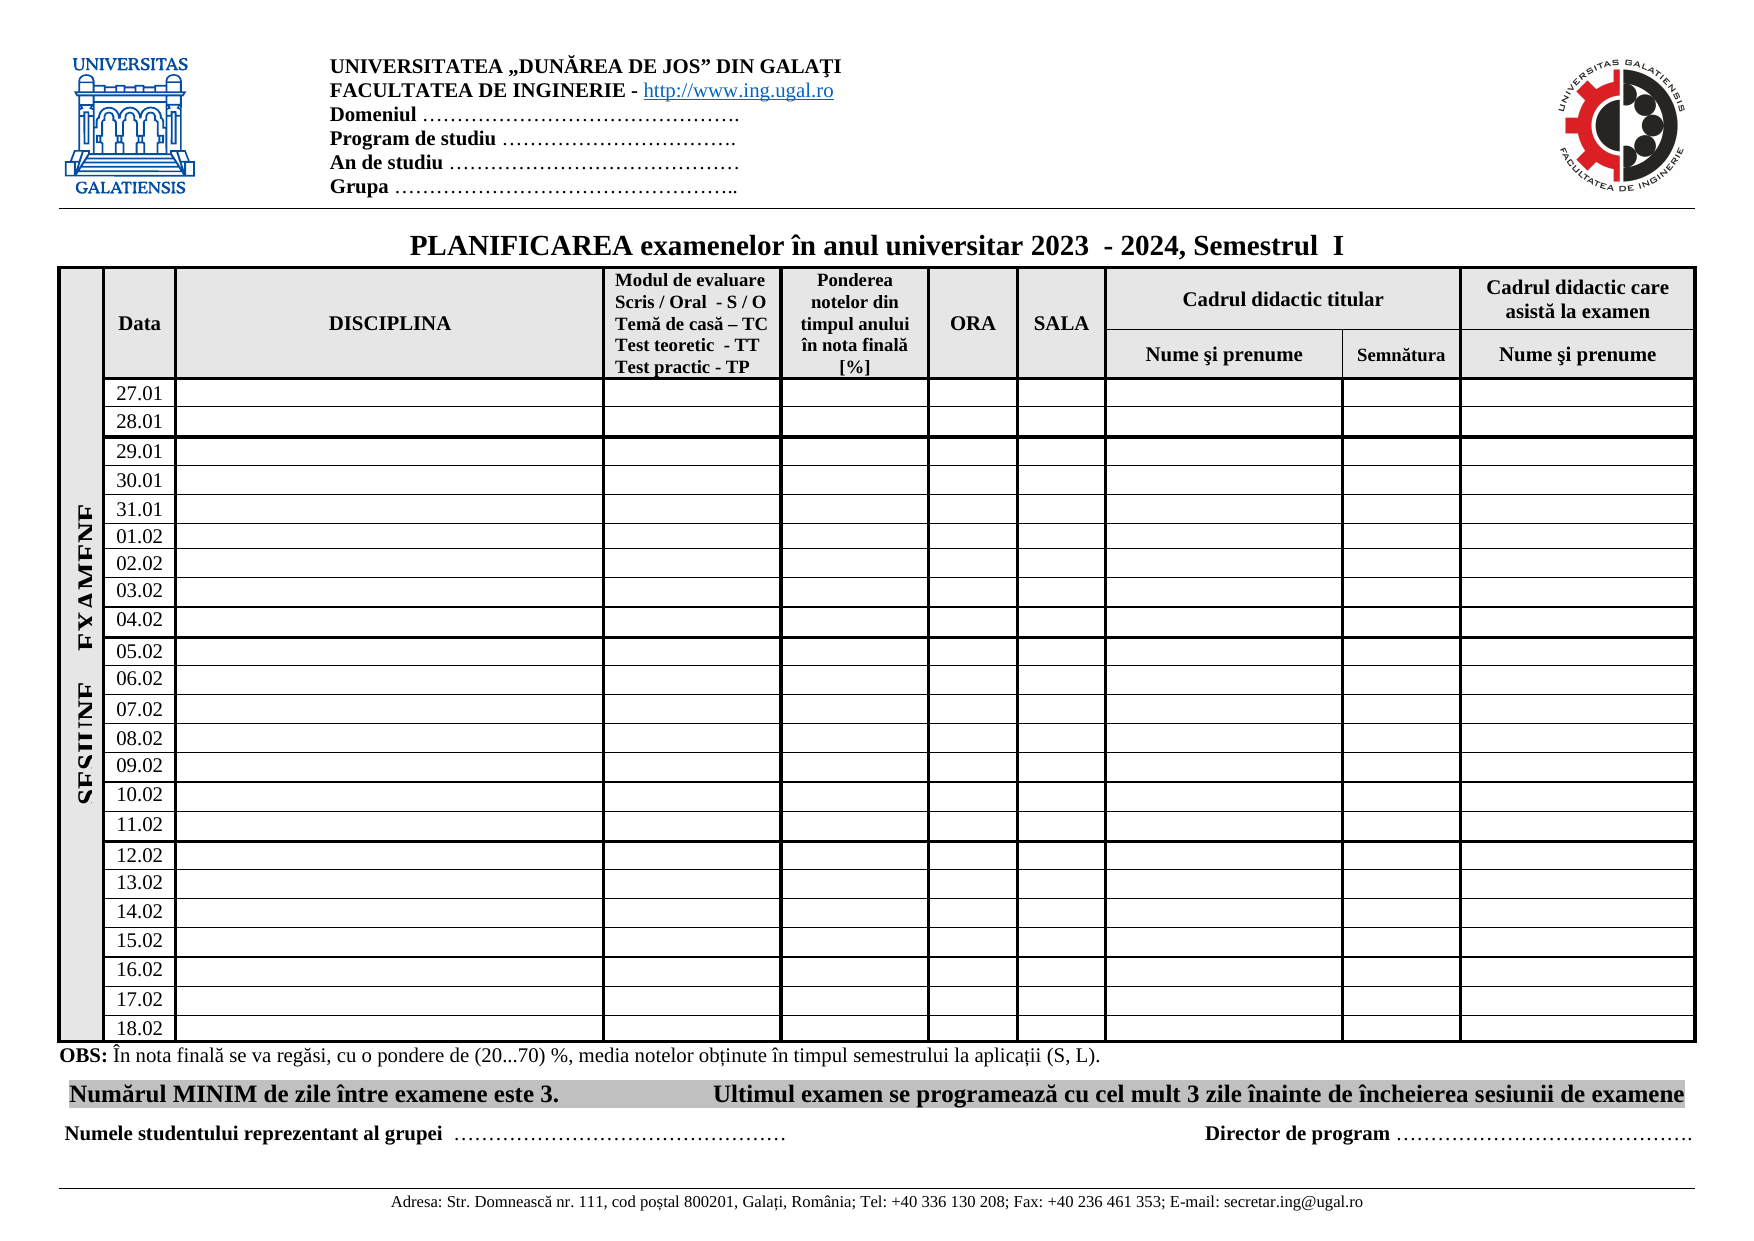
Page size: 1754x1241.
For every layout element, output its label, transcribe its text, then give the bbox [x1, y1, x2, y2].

table_cell 03.02 [105, 578, 174, 606]
table_header Modul de evaluare Scris / Oral - S / O Temă de casă – TC Test teoretic - TT Test practic - TP [605, 269, 779, 377]
table_cell [1462, 899, 1693, 927]
table_cell 18.02 [105, 1016, 174, 1040]
table_cell [1344, 1016, 1459, 1040]
table_cell [605, 524, 779, 548]
table_header ORA [930, 269, 1016, 377]
table_cell 05.02 [105, 639, 174, 665]
table_cell [605, 783, 779, 811]
table_cell [1462, 783, 1693, 811]
table_cell [1107, 928, 1341, 956]
table_cell [605, 695, 779, 723]
table_cell [930, 870, 1016, 898]
table_cell [1344, 666, 1459, 694]
table_cell [1344, 466, 1459, 494]
table_cell [605, 812, 779, 840]
table_cell [1344, 870, 1459, 898]
table_cell [1344, 928, 1459, 956]
table_cell [1019, 783, 1104, 811]
table_cell [1344, 695, 1459, 723]
table_cell 02.02 [105, 549, 174, 577]
table_cell [605, 666, 779, 694]
table_cell [930, 666, 1016, 694]
table_cell 28.01 [105, 407, 174, 435]
table_cell [1107, 666, 1341, 694]
table_cell [1462, 987, 1693, 1015]
table_cell [605, 639, 779, 665]
table_cell [605, 724, 779, 752]
table_cell [1107, 524, 1341, 548]
table_cell [1107, 578, 1341, 606]
table_cell [1344, 578, 1459, 606]
table_cell [1019, 812, 1104, 840]
table_cell [783, 958, 927, 986]
table_cell [930, 695, 1016, 723]
table_header Cadrul didactic care asistă la examen [1462, 269, 1693, 329]
table_cell [930, 549, 1016, 577]
table_cell [783, 753, 927, 781]
table_cell [1019, 549, 1104, 577]
table_cell [1344, 724, 1459, 752]
table_cell [783, 812, 927, 840]
table_cell [177, 987, 602, 1015]
table_cell 07.02 [105, 695, 174, 723]
table_cell [1462, 753, 1693, 781]
table_cell [930, 987, 1016, 1015]
table_cell [177, 928, 602, 956]
table_cell [1107, 812, 1341, 840]
table_cell [1107, 724, 1341, 752]
table_cell [177, 843, 602, 869]
table_cell [930, 753, 1016, 781]
table_cell [930, 466, 1016, 494]
table_cell [177, 724, 602, 752]
table_cell [1462, 1016, 1693, 1040]
text Numele studentului reprezentant al grupei ………………………………………… Director de program ……………………………………. [59, 1121, 1695, 1145]
table_cell [177, 524, 602, 548]
table_header SESIUNE EXAMENE [61, 269, 102, 1040]
table_cell [1107, 695, 1341, 723]
table_cell [177, 549, 602, 577]
table_cell [930, 495, 1016, 523]
table_cell [1019, 753, 1104, 781]
table_cell [177, 958, 602, 986]
table_cell [177, 812, 602, 840]
table_cell [1107, 1016, 1341, 1040]
table_cell [930, 380, 1016, 406]
table_cell [783, 666, 927, 694]
table_cell [177, 578, 602, 606]
table_cell [1107, 439, 1341, 464]
table_cell [930, 639, 1016, 665]
table_cell [177, 899, 602, 927]
table_cell [1344, 639, 1459, 665]
table_cell [783, 578, 927, 606]
table_header Ponderea notelor din timpul anului în nota finală [%] [783, 269, 927, 377]
table_cell [1344, 899, 1459, 927]
table_cell 30.01 [105, 466, 174, 494]
table_cell [605, 608, 779, 636]
table_cell [930, 783, 1016, 811]
table_cell 27.01 [105, 380, 174, 406]
table_header Data [105, 269, 174, 377]
table_cell [1019, 695, 1104, 723]
table_cell [930, 724, 1016, 752]
table_cell [783, 608, 927, 636]
table_cell 13.02 [105, 870, 174, 898]
table_cell [1344, 812, 1459, 840]
table_cell [605, 549, 779, 577]
table_cell [177, 380, 602, 406]
table_cell [1462, 639, 1693, 665]
table_cell [1462, 466, 1693, 494]
table_cell [1462, 958, 1693, 986]
table_cell [1462, 870, 1693, 898]
table_cell [1462, 524, 1693, 548]
table_cell [605, 495, 779, 523]
table_cell 31.01 [105, 495, 174, 523]
table_cell [930, 407, 1016, 435]
table_cell [1344, 439, 1459, 464]
table_cell 06.02 [105, 666, 174, 694]
table_cell [1344, 380, 1459, 406]
table_cell [1019, 380, 1104, 406]
table_cell [605, 843, 779, 869]
table_cell 29.01 [105, 439, 174, 464]
table_cell [783, 439, 927, 464]
table_cell 12.02 [105, 843, 174, 869]
table_cell 10.02 [105, 783, 174, 811]
table_cell [1019, 724, 1104, 752]
table_cell [783, 1016, 927, 1040]
table_cell [1019, 608, 1104, 636]
table_cell [1462, 724, 1693, 752]
table_cell [1019, 466, 1104, 494]
table_cell [930, 843, 1016, 869]
table_cell [930, 608, 1016, 636]
table_cell [1344, 608, 1459, 636]
table_cell [1344, 549, 1459, 577]
table_cell [1462, 812, 1693, 840]
table_cell [783, 843, 927, 869]
table_cell [1462, 549, 1693, 577]
table_cell [783, 928, 927, 956]
table_cell [177, 753, 602, 781]
table_cell [1019, 899, 1104, 927]
table_cell [1107, 899, 1341, 927]
table_cell [177, 608, 602, 636]
table_cell [177, 695, 602, 723]
table_cell [783, 695, 927, 723]
table_cell [1462, 695, 1693, 723]
table_cell [1344, 783, 1459, 811]
table_cell [1344, 524, 1459, 548]
table_cell [177, 495, 602, 523]
table_cell [1462, 666, 1693, 694]
table_header Cadrul didactic titular [1107, 269, 1459, 329]
table_cell [783, 783, 927, 811]
table_cell [1462, 407, 1693, 435]
table_cell [783, 639, 927, 665]
table_cell [605, 466, 779, 494]
table_cell [1107, 870, 1341, 898]
table_cell [177, 666, 602, 694]
table_cell [783, 524, 927, 548]
table_cell [1344, 407, 1459, 435]
table_cell [783, 407, 927, 435]
table_cell 16.02 [105, 958, 174, 986]
text Numărul MINIM de zile între examene este 3. Ultimul examen se programează cu cel mult 3 zile înainte de încheierea sesiunii de examene [59, 1079, 1695, 1108]
table_cell [177, 407, 602, 435]
table_cell [1019, 843, 1104, 869]
table_cell [1107, 987, 1341, 1015]
table_cell [1462, 928, 1693, 956]
table_cell [930, 899, 1016, 927]
table_cell [1462, 608, 1693, 636]
table_cell 14.02 [105, 899, 174, 927]
table_cell [1344, 495, 1459, 523]
table_cell [1344, 958, 1459, 986]
table_cell [1107, 495, 1341, 523]
table_cell 01.02 [105, 524, 174, 548]
table_cell [1107, 753, 1341, 781]
table_cell [1107, 466, 1341, 494]
table_cell [1019, 578, 1104, 606]
text OBS: În nota finală se va regăsi, cu o pondere de (20...70) %, media notelor obținute în timpul semestrului la aplicații (S, L). [59, 1043, 1695, 1067]
table_cell [1462, 380, 1693, 406]
table_cell [930, 524, 1016, 548]
table_cell 15.02 [105, 928, 174, 956]
table_cell 08.02 [105, 724, 174, 752]
table_header SALA [1019, 269, 1104, 377]
table_cell [783, 380, 927, 406]
table_cell [783, 870, 927, 898]
table_cell [1344, 843, 1459, 869]
table_cell [1344, 987, 1459, 1015]
table_cell [930, 928, 1016, 956]
table_cell [605, 899, 779, 927]
table_cell [1019, 666, 1104, 694]
table_cell Semnătura [1343, 330, 1459, 377]
table_cell [1019, 987, 1104, 1015]
table_cell [605, 439, 779, 464]
table_cell [177, 783, 602, 811]
table_cell [930, 578, 1016, 606]
table_cell [177, 639, 602, 665]
table_cell [1019, 407, 1104, 435]
table_cell [1107, 843, 1341, 869]
text PLANIFICAREA examenelor în anul universitar 2023 - 2024, Semestrul I [59, 228, 1695, 261]
table_cell [1019, 524, 1104, 548]
table_cell [1107, 549, 1341, 577]
table_cell [177, 870, 602, 898]
table_cell [605, 958, 779, 986]
table_cell [605, 1016, 779, 1040]
table_cell [177, 466, 602, 494]
table_cell [930, 1016, 1016, 1040]
table_cell [1019, 439, 1104, 464]
table_cell [1107, 380, 1341, 406]
table_cell [1107, 958, 1341, 986]
table_cell [783, 466, 927, 494]
table_cell Nume şi prenume [1107, 330, 1342, 377]
table_cell [1019, 639, 1104, 665]
table_cell [1019, 928, 1104, 956]
table_cell [930, 812, 1016, 840]
table_cell [1019, 1016, 1104, 1040]
table_cell [605, 380, 779, 406]
table_cell [1462, 578, 1693, 606]
table_cell [930, 958, 1016, 986]
table_cell [783, 549, 927, 577]
table_cell 17.02 [105, 987, 174, 1015]
table_cell [177, 439, 602, 464]
table_cell [1344, 753, 1459, 781]
table_cell [783, 724, 927, 752]
table_cell [605, 407, 779, 435]
table_cell [1107, 639, 1341, 665]
table_cell [605, 578, 779, 606]
table_cell [1107, 608, 1341, 636]
table_cell [177, 1016, 602, 1040]
table_cell Nume şi prenume [1462, 330, 1693, 377]
table_cell [783, 987, 927, 1015]
table_cell [605, 870, 779, 898]
table_cell [1107, 783, 1341, 811]
table_cell [783, 495, 927, 523]
table_cell [605, 987, 779, 1015]
table_cell [1019, 495, 1104, 523]
table_cell 11.02 [105, 812, 174, 840]
table_cell [605, 928, 779, 956]
table_cell 09.02 [105, 753, 174, 781]
table_cell 04.02 [105, 608, 174, 636]
table_cell [783, 899, 927, 927]
table_cell [1107, 407, 1341, 435]
table_cell [930, 439, 1016, 464]
table_header DISCIPLINA [177, 269, 602, 377]
table_cell [1462, 843, 1693, 869]
table_cell [1019, 958, 1104, 986]
table_cell [1462, 439, 1693, 464]
table_cell [1019, 870, 1104, 898]
table_cell [605, 753, 779, 781]
table_cell [1462, 495, 1693, 523]
picture [1553, 57, 1690, 194]
